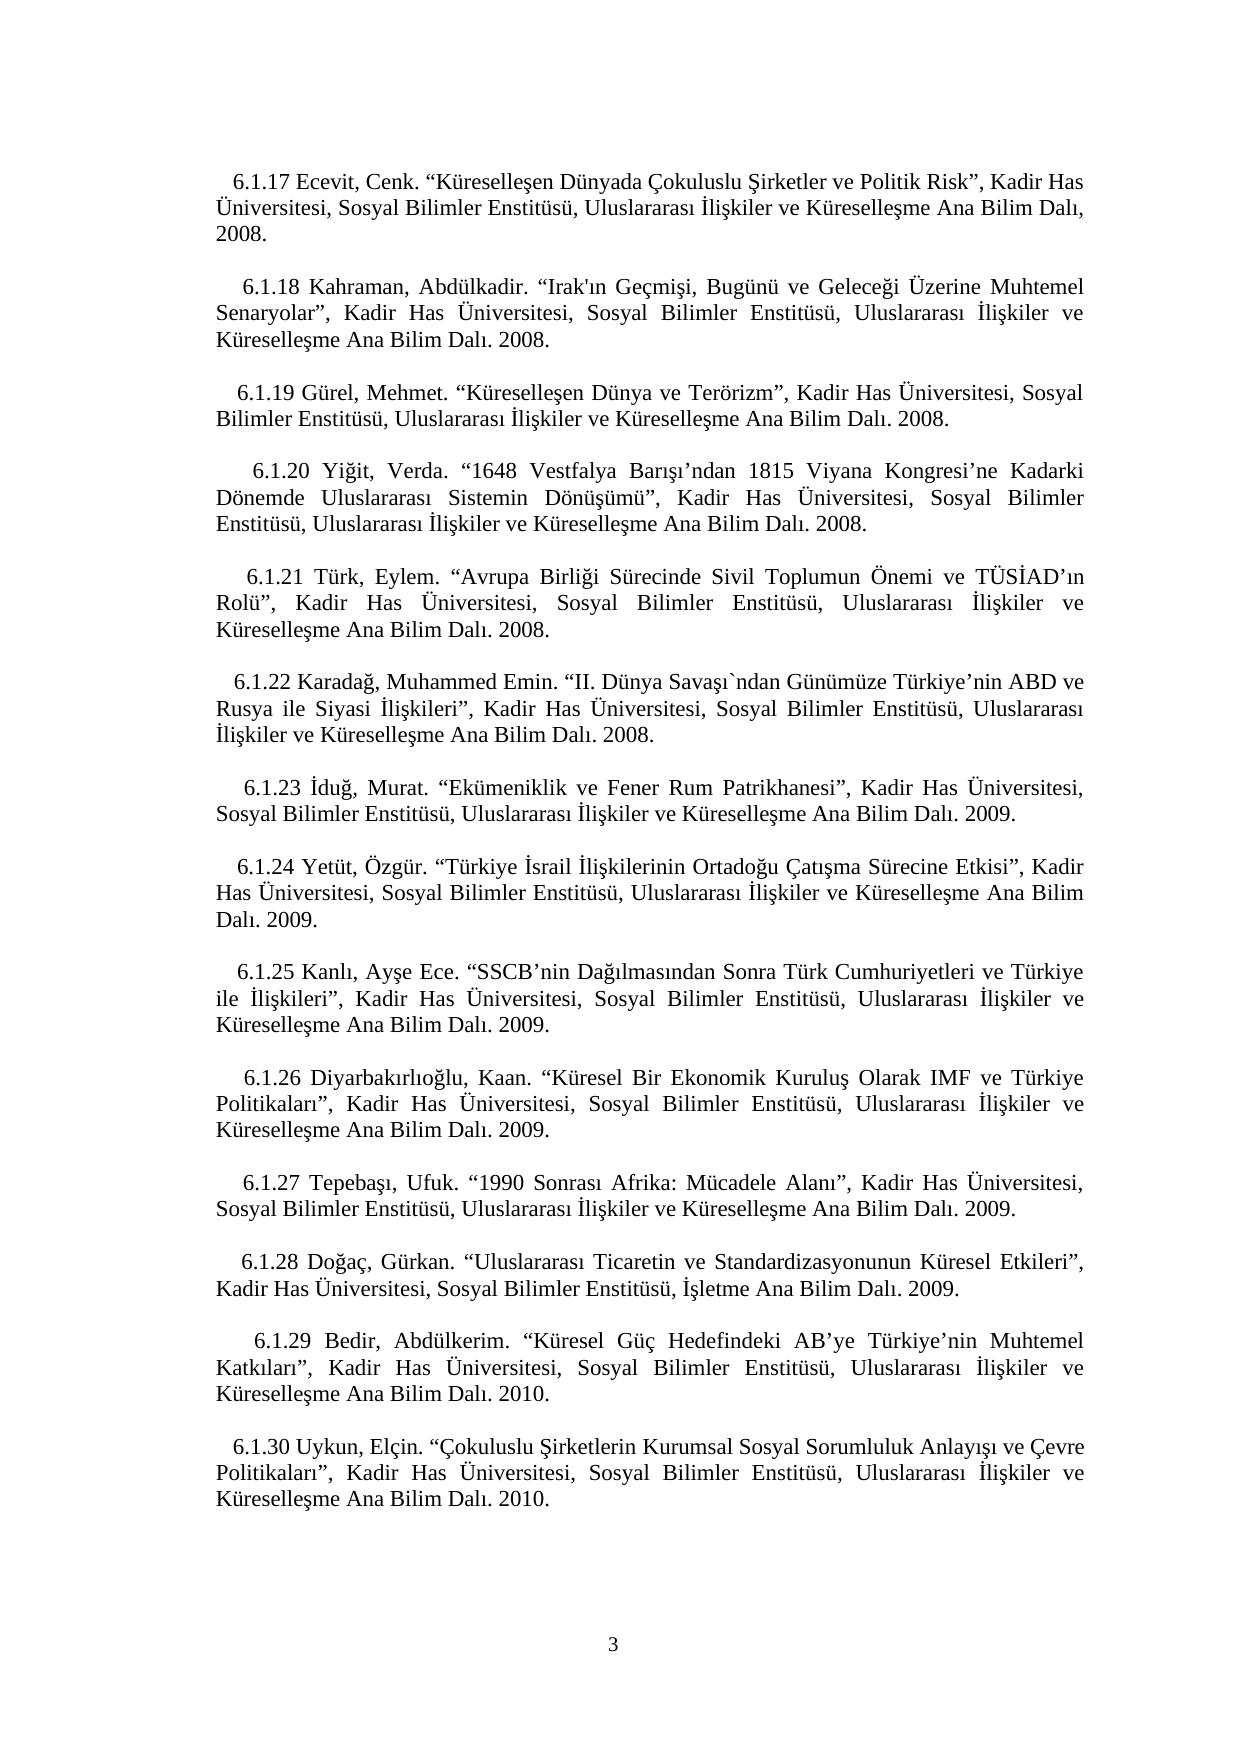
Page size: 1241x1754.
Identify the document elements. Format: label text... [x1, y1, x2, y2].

text 6.1.20 Yiğit, Verda. “1648 Vestfalya Barışı’ndan 1815 Viyana Kongresi’ne Kadarki Dönemde Uluslararası Sistemin Dönüşümü”, Kadir Has Üniversitesi, Sosyal Bilimler Enstitüsü, Uluslararası İlişkiler ve Küreselleşme Ana Bilim Dalı. 2008. [216, 458, 1085, 537]
text 6.1.23 İduğ, Murat. “Ekümeniklik ve Fener Rum Patrikhanesi”, Kadir Has Üniversitesi, Sosyal Bilimler Enstitüsü, Uluslararası İlişkiler ve Küreselleşme Ana Bilim Dalı. 2009. [216, 774, 1085, 827]
text 6.1.22 Karadağ, Muhammed Emin. “II. Dünya Savaşı`ndan Günümüze Türkiye’nin ABD ve Rusya ile Siyasi İlişkileri”, Kadir Has Üniversitesi, Sosyal Bilimler Enstitüsü, Uluslararası İlişkiler ve Küreselleşme Ana Bilim Dalı. 2008. [216, 668, 1085, 747]
text 6.1.30 Uykun, Elçin. “Çokuluslu Şirketlerin Kurumsal Sosyal Sorumluluk Anlayışı ve Çevre Politikaları”, Kadir Has Üniversitesi, Sosyal Bilimler Enstitüsü, Uluslararası İlişkiler ve Küreselleşme Ana Bilim Dalı. 2010. [216, 1433, 1085, 1512]
text 6.1.28 Doğaç, Gürkan. “Uluslararası Ticaretin ve Standardizasyonunun Küresel Etkileri”, Kadir Has Üniversitesi, Sosyal Bilimler Enstitüsü, İşletme Ana Bilim Dalı. 2009. [216, 1248, 1085, 1301]
text 6.1.19 Gürel, Mehmet. “Küreselleşen Dünya ve Terörizm”, Kadir Has Üniversitesi, Sosyal Bilimler Enstitüsü, Uluslararası İlişkiler ve Küreselleşme Ana Bilim Dalı. 2008. [216, 378, 1085, 431]
text 6.1.27 Tepebaşı, Ufuk. “1990 Sonrası Afrika: Mücadele Alanı”, Kadir Has Üniversitesi, Sosyal Bilimler Enstitüsü, Uluslararası İlişkiler ve Küreselleşme Ana Bilim Dalı. 2009. [216, 1169, 1085, 1222]
text 6.1.18 Kahraman, Abdülkadir. “Irak'ın Geçmişi, Bugünü ve Geleceği Üzerine Muhtemel Senaryolar”, Kadir Has Üniversitesi, Sosyal Bilimler Enstitüsü, Uluslararası İlişkiler ve Küreselleşme Ana Bilim Dalı. 2008. [216, 273, 1085, 352]
text 6.1.24 Yetüt, Özgür. “Türkiye İsrail İlişkilerinin Ortadoğu Çatışma Sürecine Etkisi”, Kadir Has Üniversitesi, Sosyal Bilimler Enstitüsü, Uluslararası İlişkiler ve Küreselleşme Ana Bilim Dalı. 2009. [216, 853, 1085, 932]
text 6.1.29 Bedir, Abdülkerim. “Küresel Güç Hedefindeki AB’ye Türkiye’nin Muhtemel Katkıları”, Kadir Has Üniversitesi, Sosyal Bilimler Enstitüsü, Uluslararası İlişkiler ve Küreselleşme Ana Bilim Dalı. 2010. [216, 1327, 1085, 1406]
text 6.1.26 Diyarbakırlıoğlu, Kaan. “Küresel Bir Ekonomik Kuruluş Olarak IMF ve Türkiye Politikaları”, Kadir Has Üniversitesi, Sosyal Bilimler Enstitüsü, Uluslararası İlişkiler ve Küreselleşme Ana Bilim Dalı. 2009. [216, 1064, 1085, 1143]
text 6.1.17 Ecevit, Cenk. “Küreselleşen Dünyada Çokuluslu Şirketler ve Politik Risk”, Kadir Has Üniversitesi, Sosyal Bilimler Enstitüsü, Uluslararası İlişkiler ve Küreselleşme Ana Bilim Dalı, 2008. [216, 168, 1085, 247]
text 6.1.25 Kanlı, Ayşe Ece. “SSCB’nin Dağılmasından Sonra Türk Cumhuriyetleri ve Türkiye ile İlişkileri”, Kadir Has Üniversitesi, Sosyal Bilimler Enstitüsü, Uluslararası İlişkiler ve Küreselleşme Ana Bilim Dalı. 2009. [216, 958, 1085, 1037]
text 6.1.21 Türk, Eylem. “Avrupa Birliği Sürecinde Sivil Toplumun Önemi ve TÜSİAD’ın Rolü”, Kadir Has Üniversitesi, Sosyal Bilimler Enstitüsü, Uluslararası İlişkiler ve Küreselleşme Ana Bilim Dalı. 2008. [216, 563, 1085, 642]
